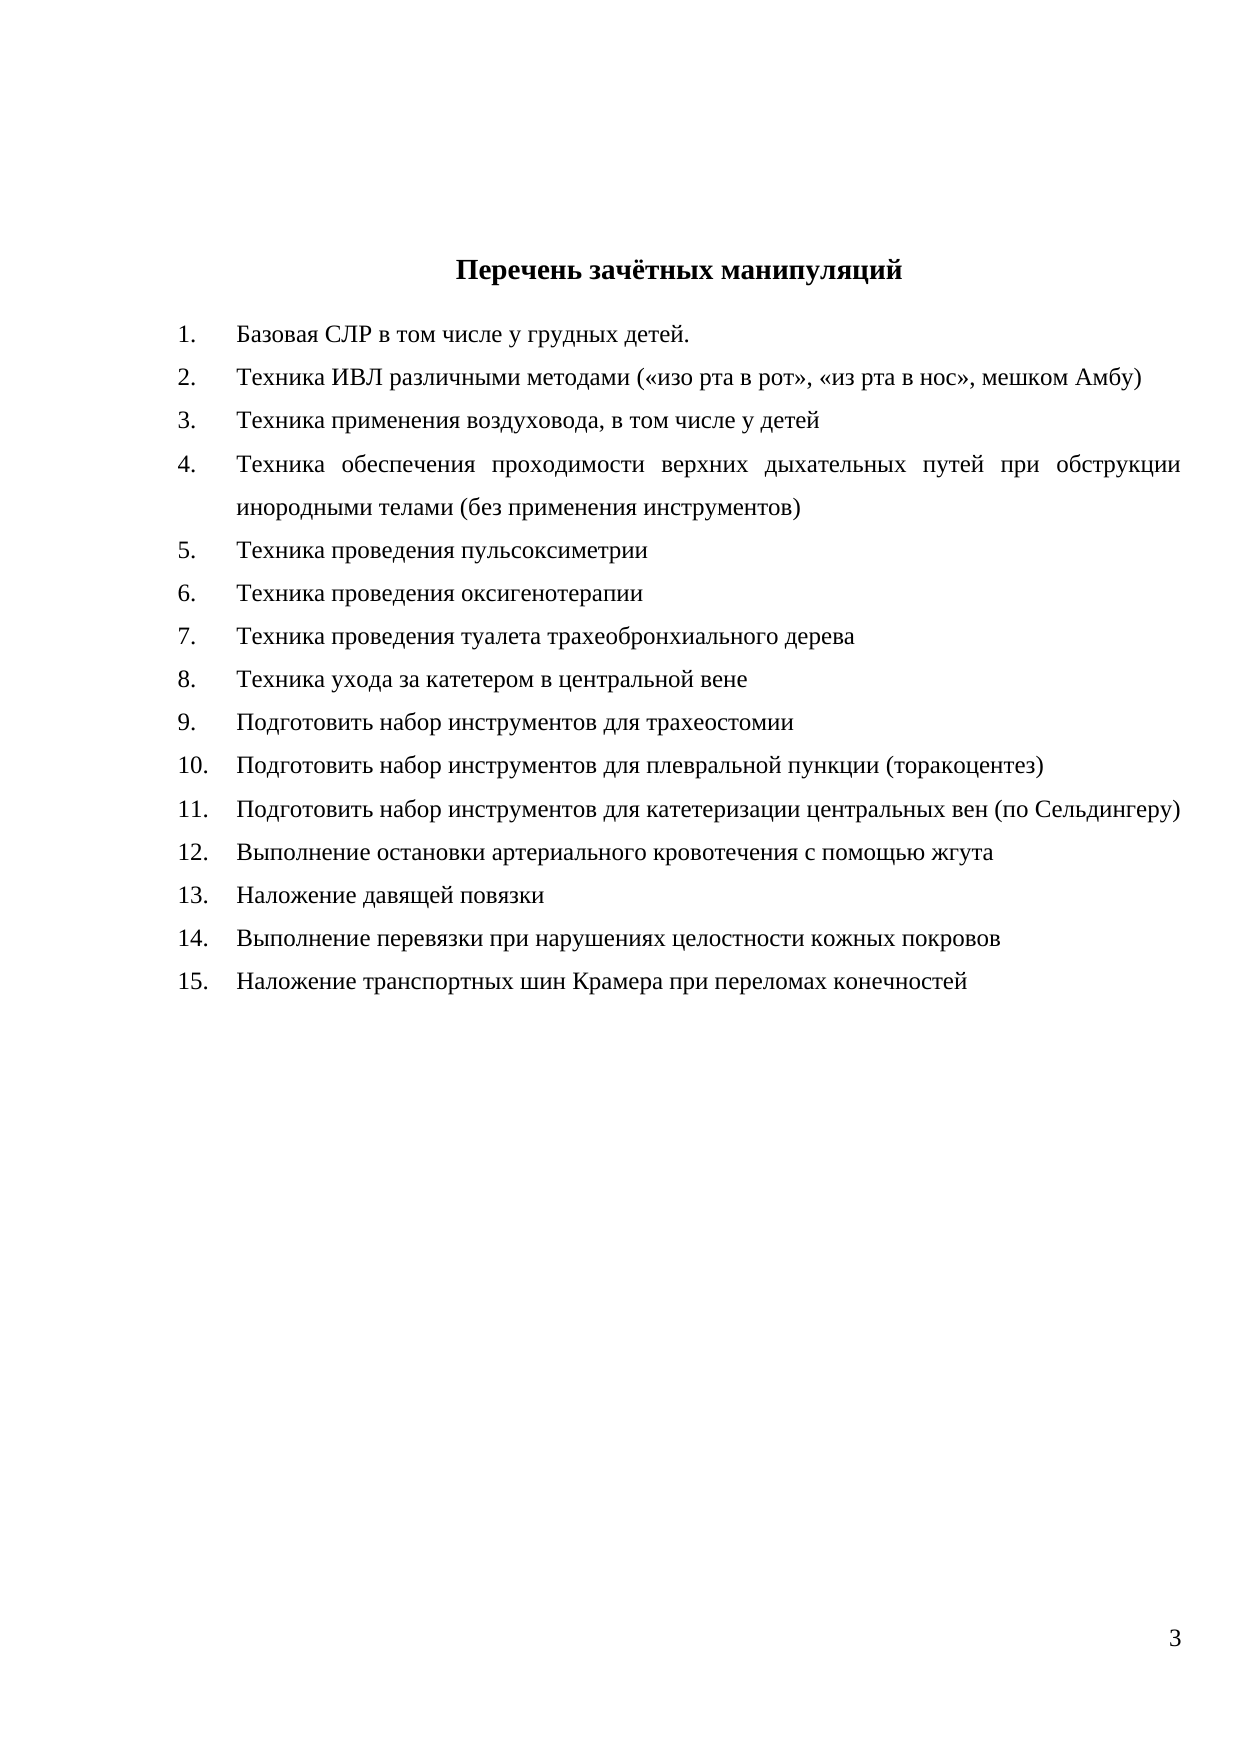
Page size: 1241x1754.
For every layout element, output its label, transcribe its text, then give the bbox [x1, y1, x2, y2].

list Техника проведения пульсоксиметрии [177, 535, 1181, 564]
list Выполнение остановки артериального кровотечения с помощью жгута [177, 837, 1181, 866]
list Выполнение перевязки при нарушениях целостности кожных покровов [177, 923, 1181, 952]
list Техника ухода за катетером в центральной вене [177, 664, 1181, 693]
list Наложение транспортных шин Крамера при переломах конечностей [177, 966, 1181, 995]
list Техника применения воздуховода, в том числе у детей [177, 406, 1181, 434]
list Подготовить набор инструментов для катетеризации центральных вен (по Сельдингеру) [177, 794, 1181, 822]
list Техника проведения оксигенотерапии [177, 578, 1181, 607]
list Техника проведения туалета трахеобронхиального дерева [177, 621, 1181, 650]
list Подготовить набор инструментов для трахеостомии [177, 707, 1181, 736]
text Перечень зачётных манипуляций [177, 252, 1181, 286]
list Базовая СЛР в том числе у грудных детей. [177, 319, 1181, 348]
list Техника ИВЛ различными методами («изо рта в рот», «из рта в нос», мешком Амбу) [177, 362, 1181, 391]
list Подготовить набор инструментов для плевральной пункции (торакоцентез) [177, 751, 1181, 779]
list Техника обеспечения проходимости верхних дыхательных путей при обструкции инородными телами (без применения инструментов) [177, 449, 1181, 521]
list Наложение давящей повязки [177, 880, 1181, 909]
